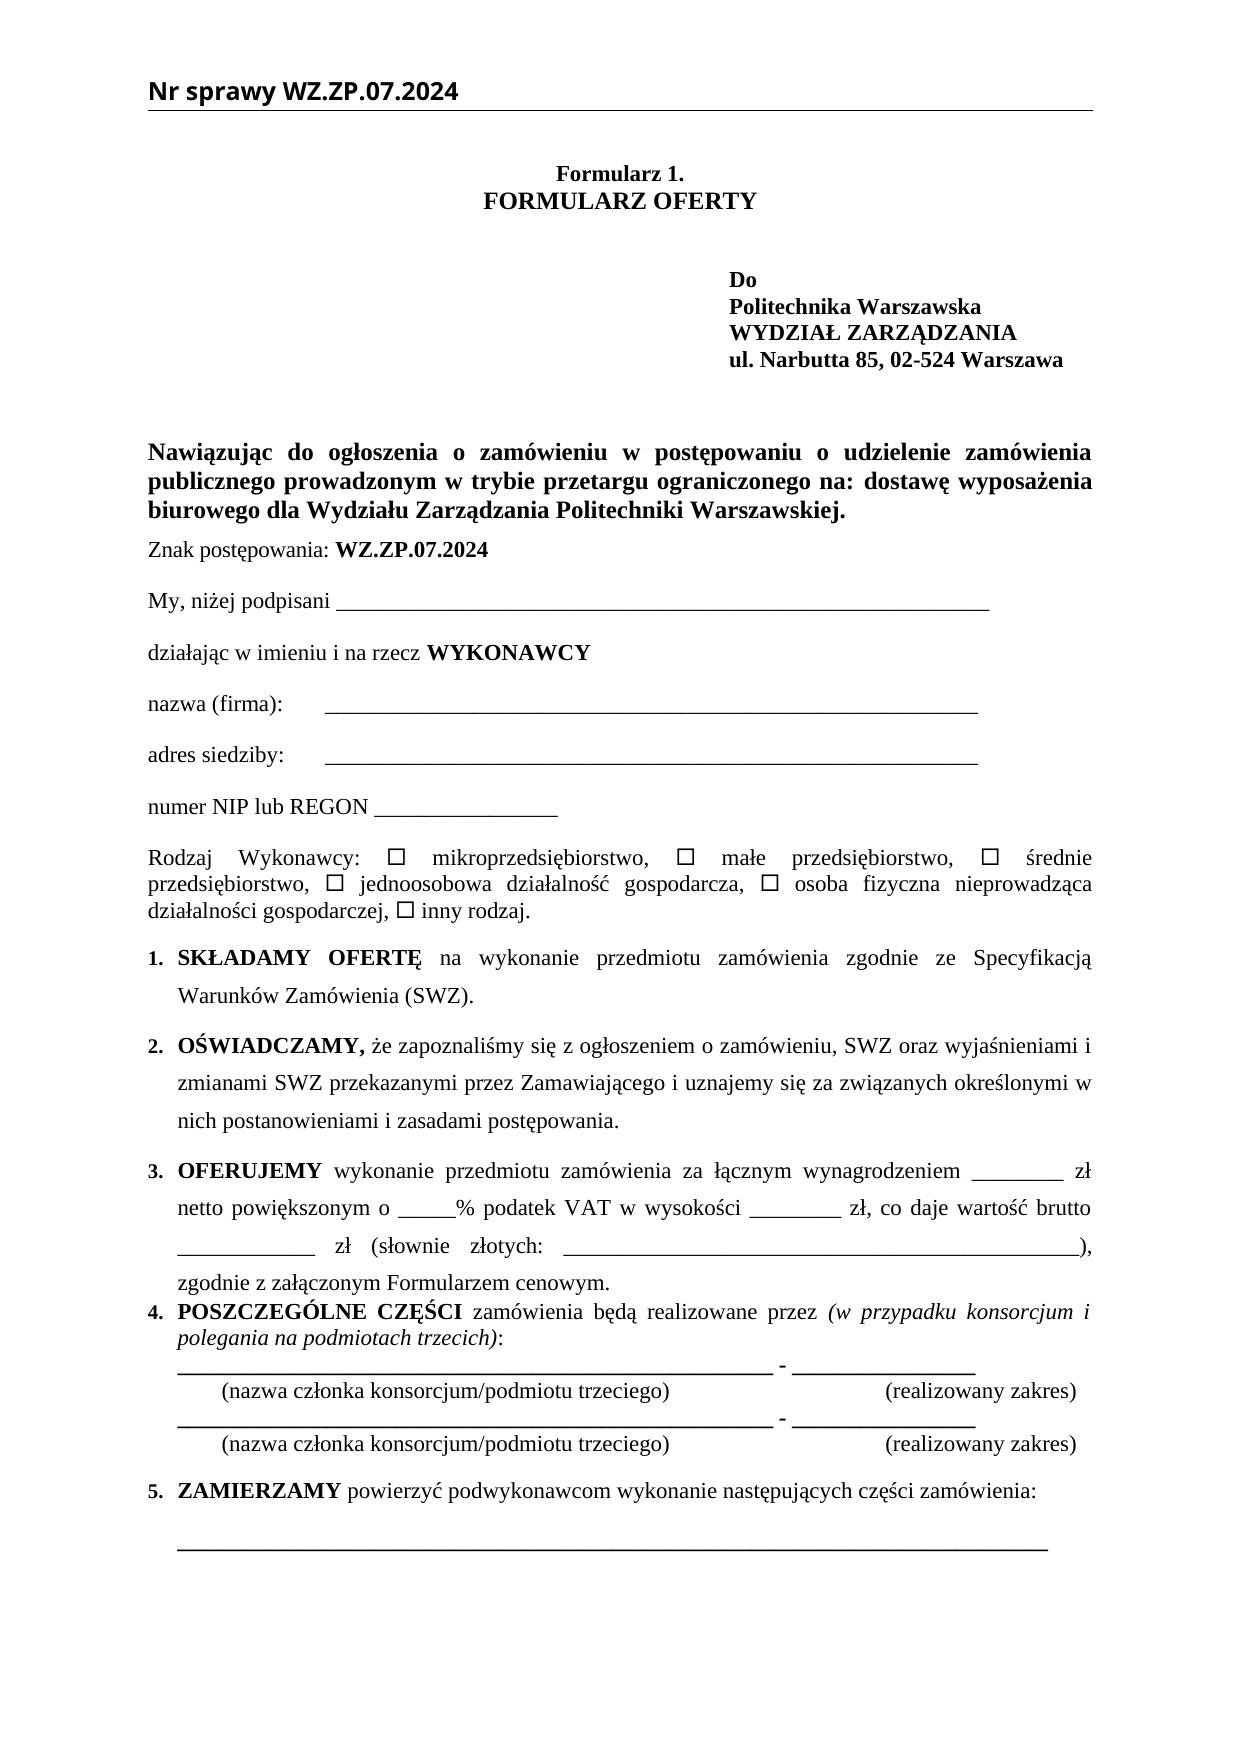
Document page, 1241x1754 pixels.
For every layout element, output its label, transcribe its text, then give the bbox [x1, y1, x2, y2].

text Rodzaj Wykonawcy: mikroprzedsiębiorstwo, małe przedsiębiorstwo, średnie przedsiębiorstwo, jednoosobowa działalność gospodarcza, osoba fizyczna nieprowadząca działalności gospodarczej, inny rodzaj. [148, 844, 1093, 923]
text ul. Narbutta 85, 02-524 Warszawa [729, 346, 1093, 372]
list OŚWIADCZAMY, że zapoznaliśmy się z ogłoszeniem o zamówieniu, SWZ oraz wyjaśnieniami i zmianami SWZ przekazanymi przez Zamawiającego i uznajemy się za związanych określonymi w nich postanowieniami i zasadami postępowania. [148, 1023, 1093, 1136]
text Do [729, 267, 1090, 293]
text (nazwa członka konsorcjum/podmiotu trzeciego) (realizowany zakres) [177, 1430, 1093, 1456]
text (nazwa członka konsorcjum/podmiotu trzeciego) (realizowany zakres) [177, 1377, 1093, 1403]
text My, niżej podpisani _________________________________________________________ [148, 587, 1093, 614]
text Politechnika Warszawska [729, 293, 1093, 319]
list OFERUJEMY wykonanie przedmiotu zamówienia za łącznym wynagrodzeniem ________ zł netto powiększonym o _____% podatek VAT w wysokości ________ zł, co daje wartość brutto ____________ zł (słownie złotych: _____________________________________________), zgodnie z załączonym Formularzem cenowym. [148, 1148, 1093, 1298]
text numer NIP lub REGON ________________ [148, 793, 1093, 819]
text ____________________________________________________________________________ [177, 1519, 1093, 1556]
text adres siedziby: _________________________________________________________ [148, 741, 1093, 768]
list SKŁADAMY OFERTĘ na wykonanie przedmiotu zamówienia zgodnie ze Specyfikacją Warunków Zamówienia (SWZ). [148, 936, 1093, 1011]
text ____________________________________________________ - ________________ [177, 1351, 1093, 1377]
text WYDZIAŁ ZARZĄDZANIA [729, 319, 1093, 346]
text Formularz 1. [148, 160, 1093, 186]
list POSZCZEGÓLNE CZĘŚCI zamówienia będą realizowane przez (w przypadku konsorcjum i polegania na podmiotach trzecich): [148, 1298, 1093, 1351]
text działając w imieniu i na rzecz WYKONAWCY [148, 639, 1093, 665]
text FORMULARZ OFERTY [148, 186, 1093, 215]
text ____________________________________________________ - ________________ [177, 1403, 1093, 1430]
text nazwa (firma): _________________________________________________________ [148, 690, 1093, 716]
text Znak postępowania: WZ.ZP.07.2024 [148, 536, 1093, 562]
list ZAMIERZAMY powierzyć podwykonawcom wykonanie następujących części zamówienia: [148, 1469, 1093, 1506]
text Nawiązując do ogłoszenia o zamówieniu w postępowaniu o udzielenie zamówienia publicznego prowadzonym w trybie przetargu ograniczonego na: dostawę wyposażenia biurowego dla Wydziału Zarządzania Politechniki Warszawskiej. [148, 437, 1093, 523]
